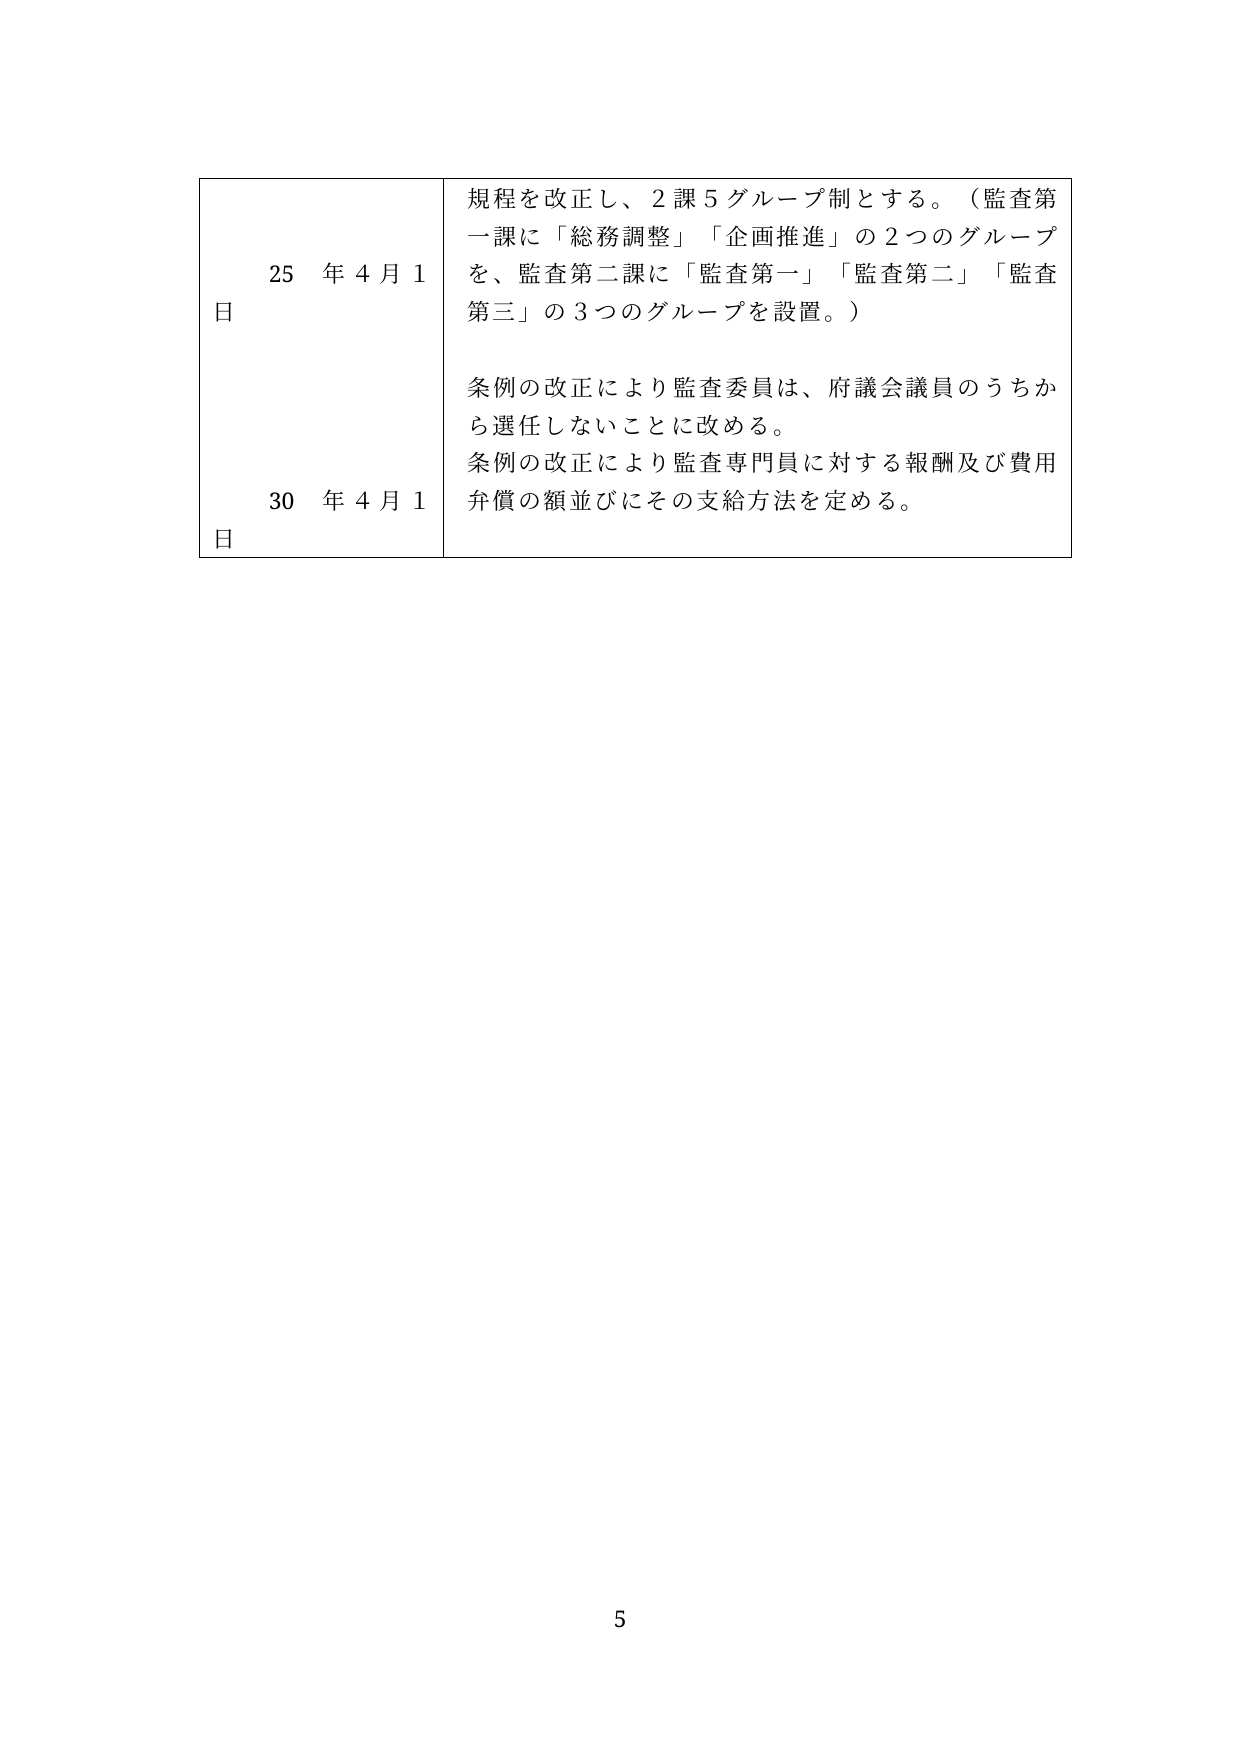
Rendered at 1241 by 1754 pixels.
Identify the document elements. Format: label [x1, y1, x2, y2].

table_cell [200, 179, 443, 557]
table_cell [444, 179, 1071, 557]
